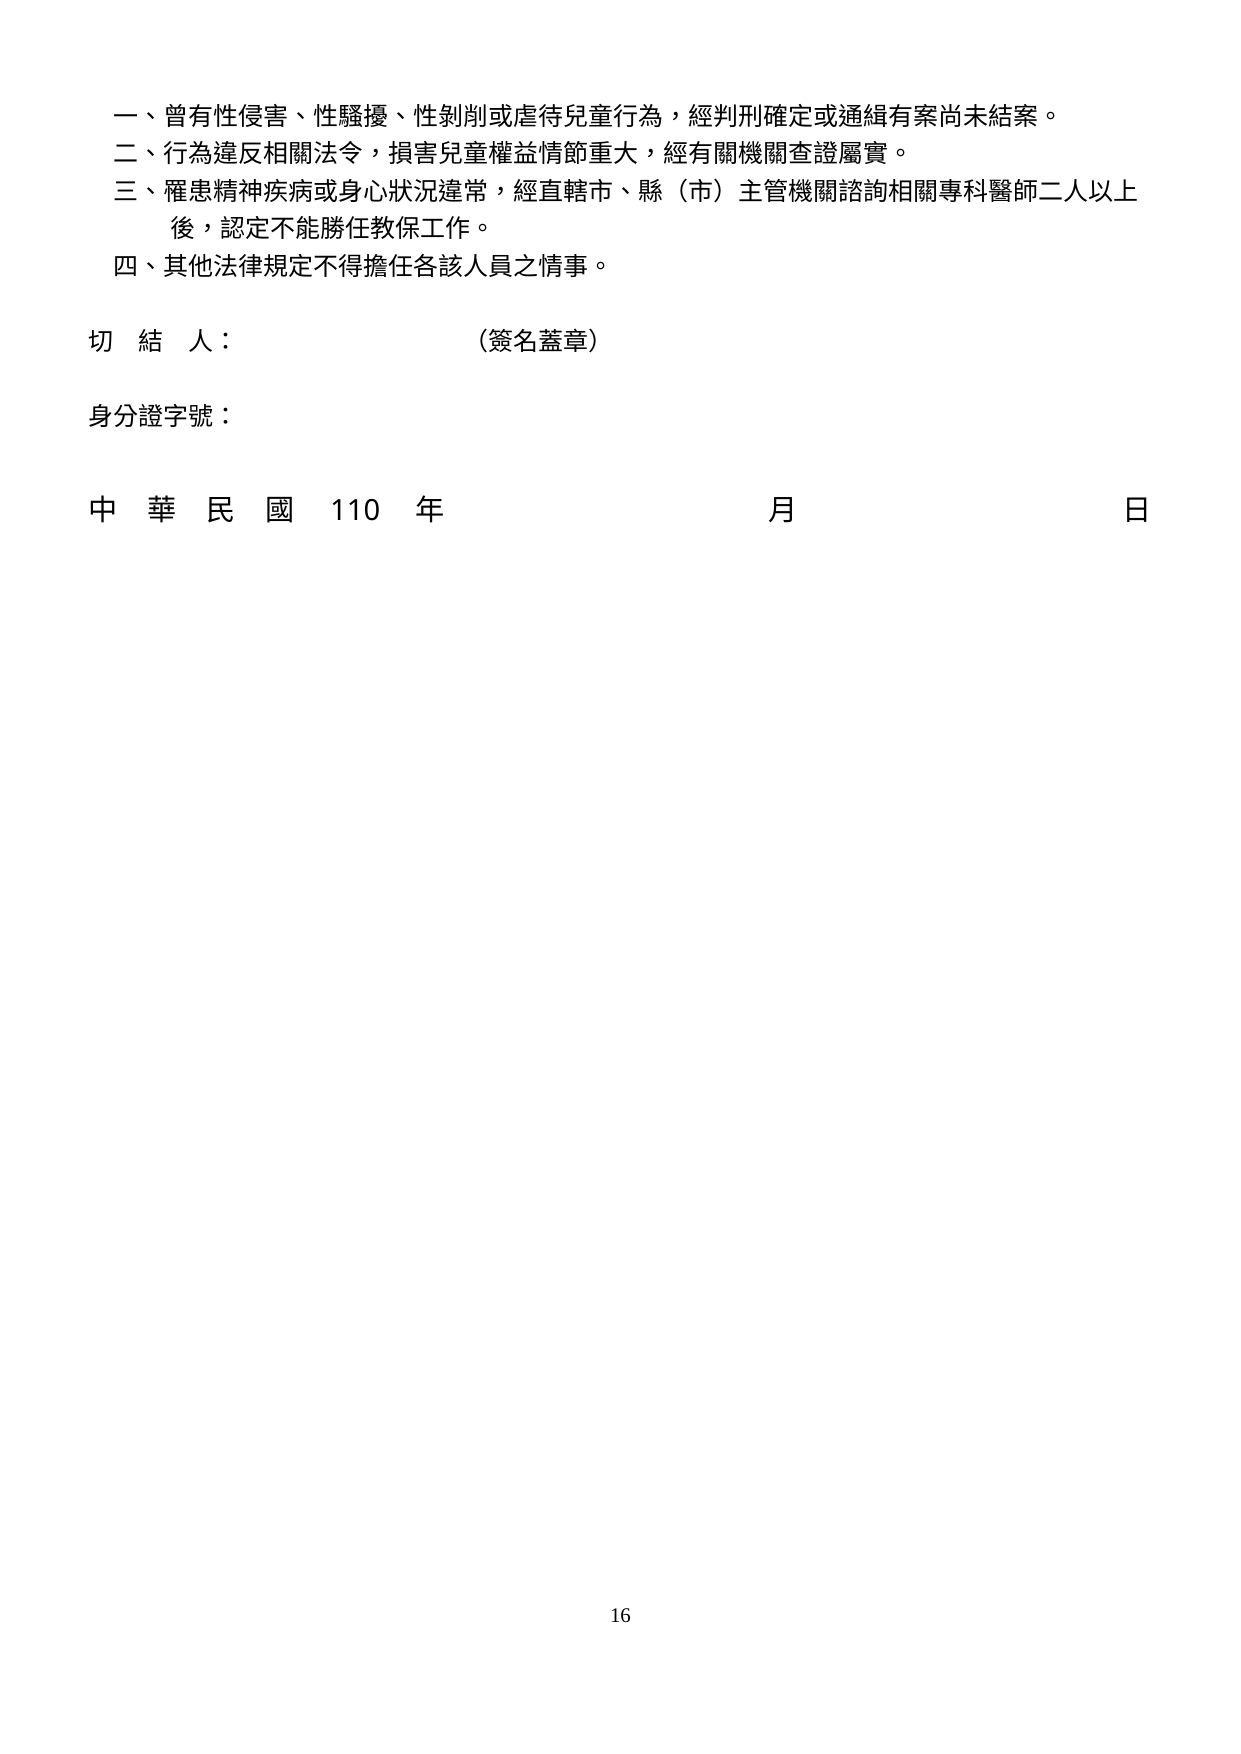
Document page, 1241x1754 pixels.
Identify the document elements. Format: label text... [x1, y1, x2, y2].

text 三、罹患精神疾病或身心狀況違常，經直轄市、縣（市）主管機關諮詢相關專科醫師二人以上後，認定不能勝任教保工作。 [114, 171, 1152, 246]
text 一、曾有性侵害、性騷擾、性剝削或虐待兒童行為，經判刑確定或通緝有案尚未結案。 [89, 96, 1152, 133]
text 二、行為違反相關法令，損害兒童權益情節重大，經有關機關查證屬實。 [89, 133, 1152, 171]
text 身分證字號： [89, 396, 1152, 433]
text 中華民國110年 月 日 [89, 471, 1152, 546]
text 切 結 人： （簽名蓋章） [89, 321, 1152, 358]
text 四、其他法律規定不得擔任各該人員之情事。 [89, 246, 1152, 283]
